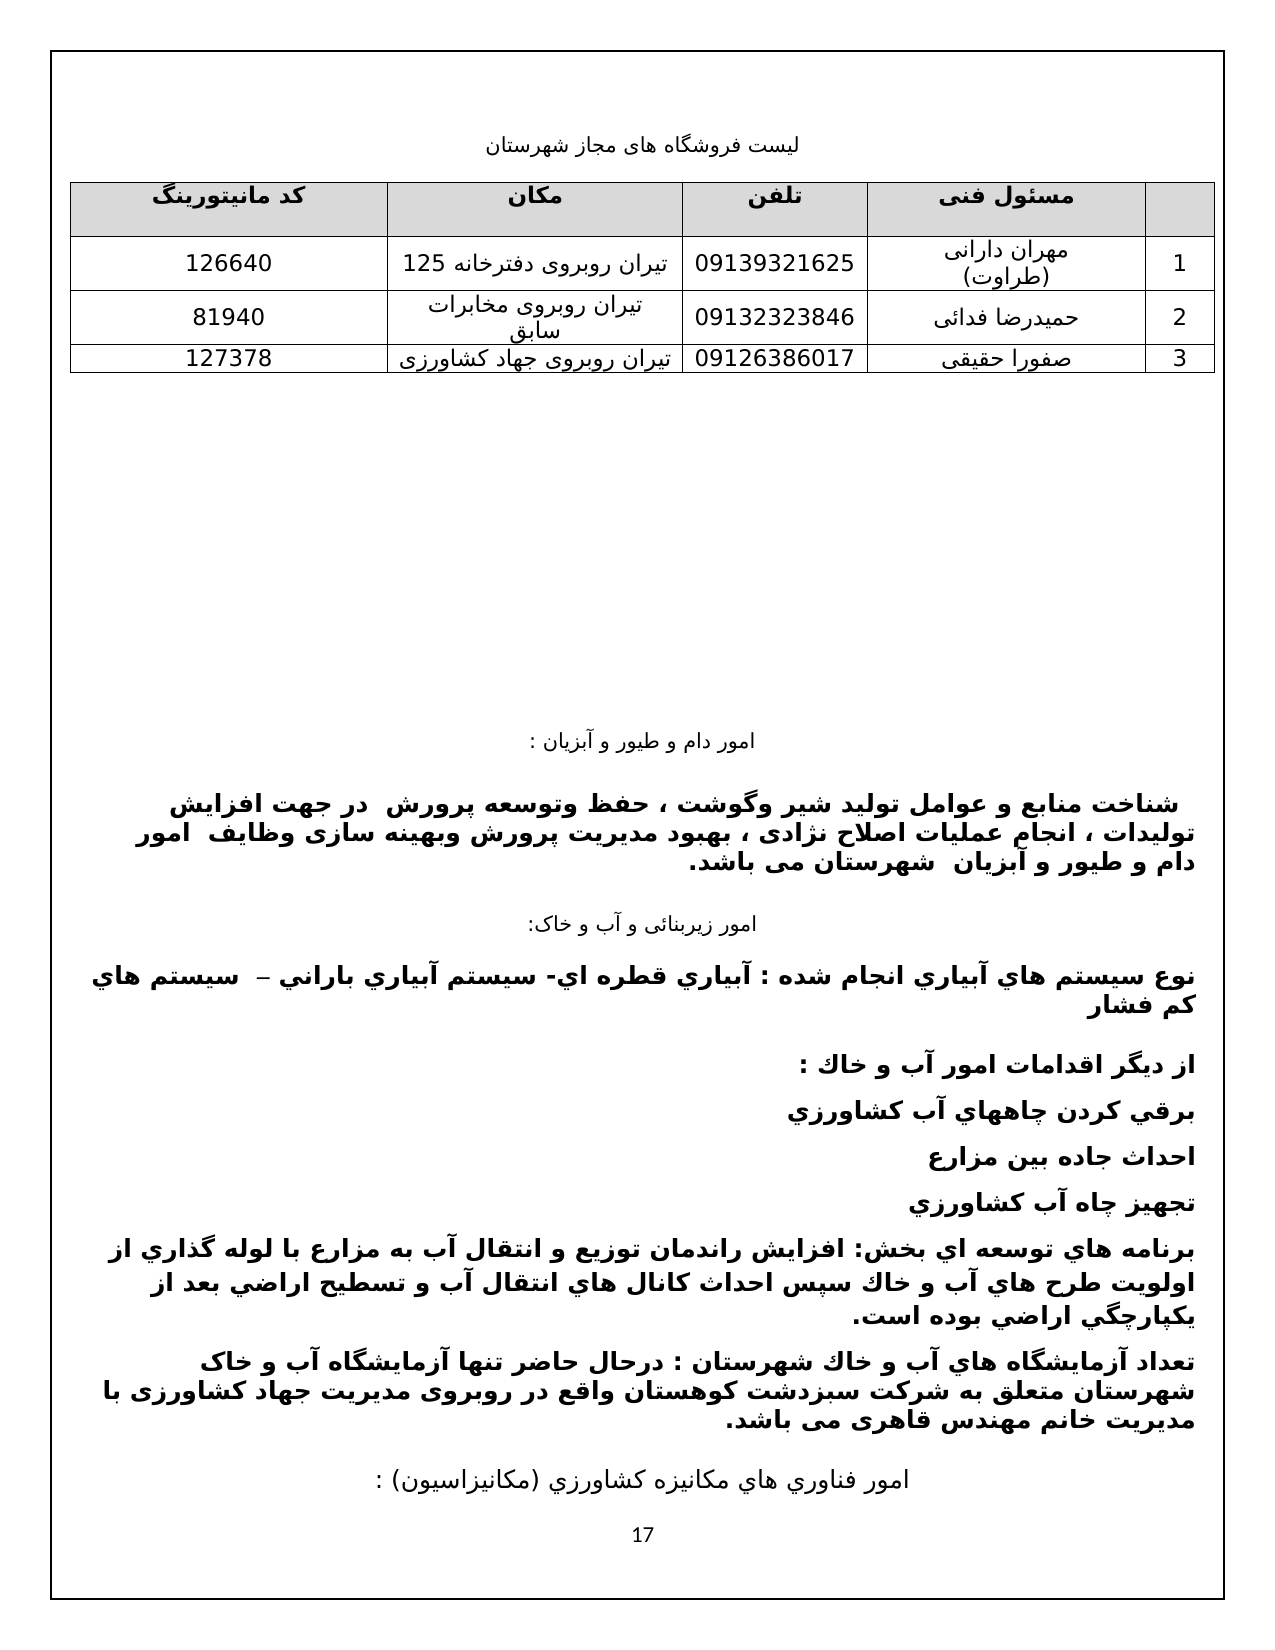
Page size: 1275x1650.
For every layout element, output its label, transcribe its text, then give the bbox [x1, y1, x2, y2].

table_cell 09132323846 [683, 291, 867, 344]
table_header [1146, 183, 1214, 236]
text امور زیربنائی و آب و خاک: [89, 912, 1196, 937]
table_header تلفن [683, 183, 867, 236]
table_cell 3 [1146, 345, 1214, 372]
table_cell 09126386017 [683, 345, 867, 372]
text از ديگر اقدامات امور آب و خاك : [89, 1050, 1196, 1079]
table_cell تیران روبروی دفترخانه 125 [388, 237, 682, 290]
text برنامه هاي توسعه اي بخش: افزايش راندمان توزيع و انتقال آب به مزارع با لوله گذاري از اولويت طرح هاي آب و خاك سپس احداث كانال هاي انتقال آب و تسطيح اراضي بعد از يكپارچگي اراضي بوده است. [89, 1234, 1196, 1330]
table_cell 81940 [71, 291, 387, 344]
text امور فناوري هاي مكانيزه كشاورزي (مکانیزاسیون) : [89, 1465, 1196, 1494]
text تجهيز چاه آب كشاورزي [89, 1188, 1196, 1217]
table_cell تیران روبروی مخابرات سابق [388, 291, 682, 344]
table_cell 126640 [71, 237, 387, 290]
text امور دام و طيور و آبزيان : [89, 729, 1196, 754]
table_cell تیران روبروی جهاد کشاورزی [388, 345, 682, 372]
table_cell حمیدرضا فدائی [868, 291, 1145, 344]
text تعداد آزمايشگاه هاي آب و خاك شهرستان : درحال حاضر تنها آزمایشگاه آب و خاک شهرستان متعلق به شرکت سبزدشت کوهستان واقع در روبروی مدیریت جهاد کشاورزی با مدیریت خانم مهندس قاهری می باشد. [89, 1347, 1196, 1435]
table_header مسئول فنی [868, 183, 1145, 236]
table_cell 09139321625 [683, 237, 867, 290]
text نوع سيستم هاي آبياري انجام شده : آبياري قطره اي- سيستم آبياري باراني – سيستم هاي كم فشار [89, 961, 1196, 1019]
table_header مکان [388, 183, 682, 236]
table_cell 2 [1146, 291, 1214, 344]
table_cell صفورا حقیقی [868, 345, 1145, 372]
table_header کد مانیتورینگ [71, 183, 387, 236]
text لیست فروشگاه های مجاز شهرستان [89, 133, 1196, 157]
table_cell 1 [1146, 237, 1214, 290]
text احداث جاده بين مزارع [89, 1142, 1196, 1171]
text شناخت منابع و عوامل تولید شیر وگوشت ، حفظ وتوسعه پرورش در جهت افزایش تولیدات ، انجام عملیات اصلاح نژادی ، بهبود مدیریت پرورش وبهینه سازی وظايف امور دام و طیور و آبزيان شهرستان می باشد. [89, 789, 1196, 877]
text برقي كردن چاههاي آب كشاورزي [89, 1096, 1196, 1125]
table_cell مهران دارانی (طراوت) [868, 237, 1145, 290]
table_cell 127378 [71, 345, 387, 372]
